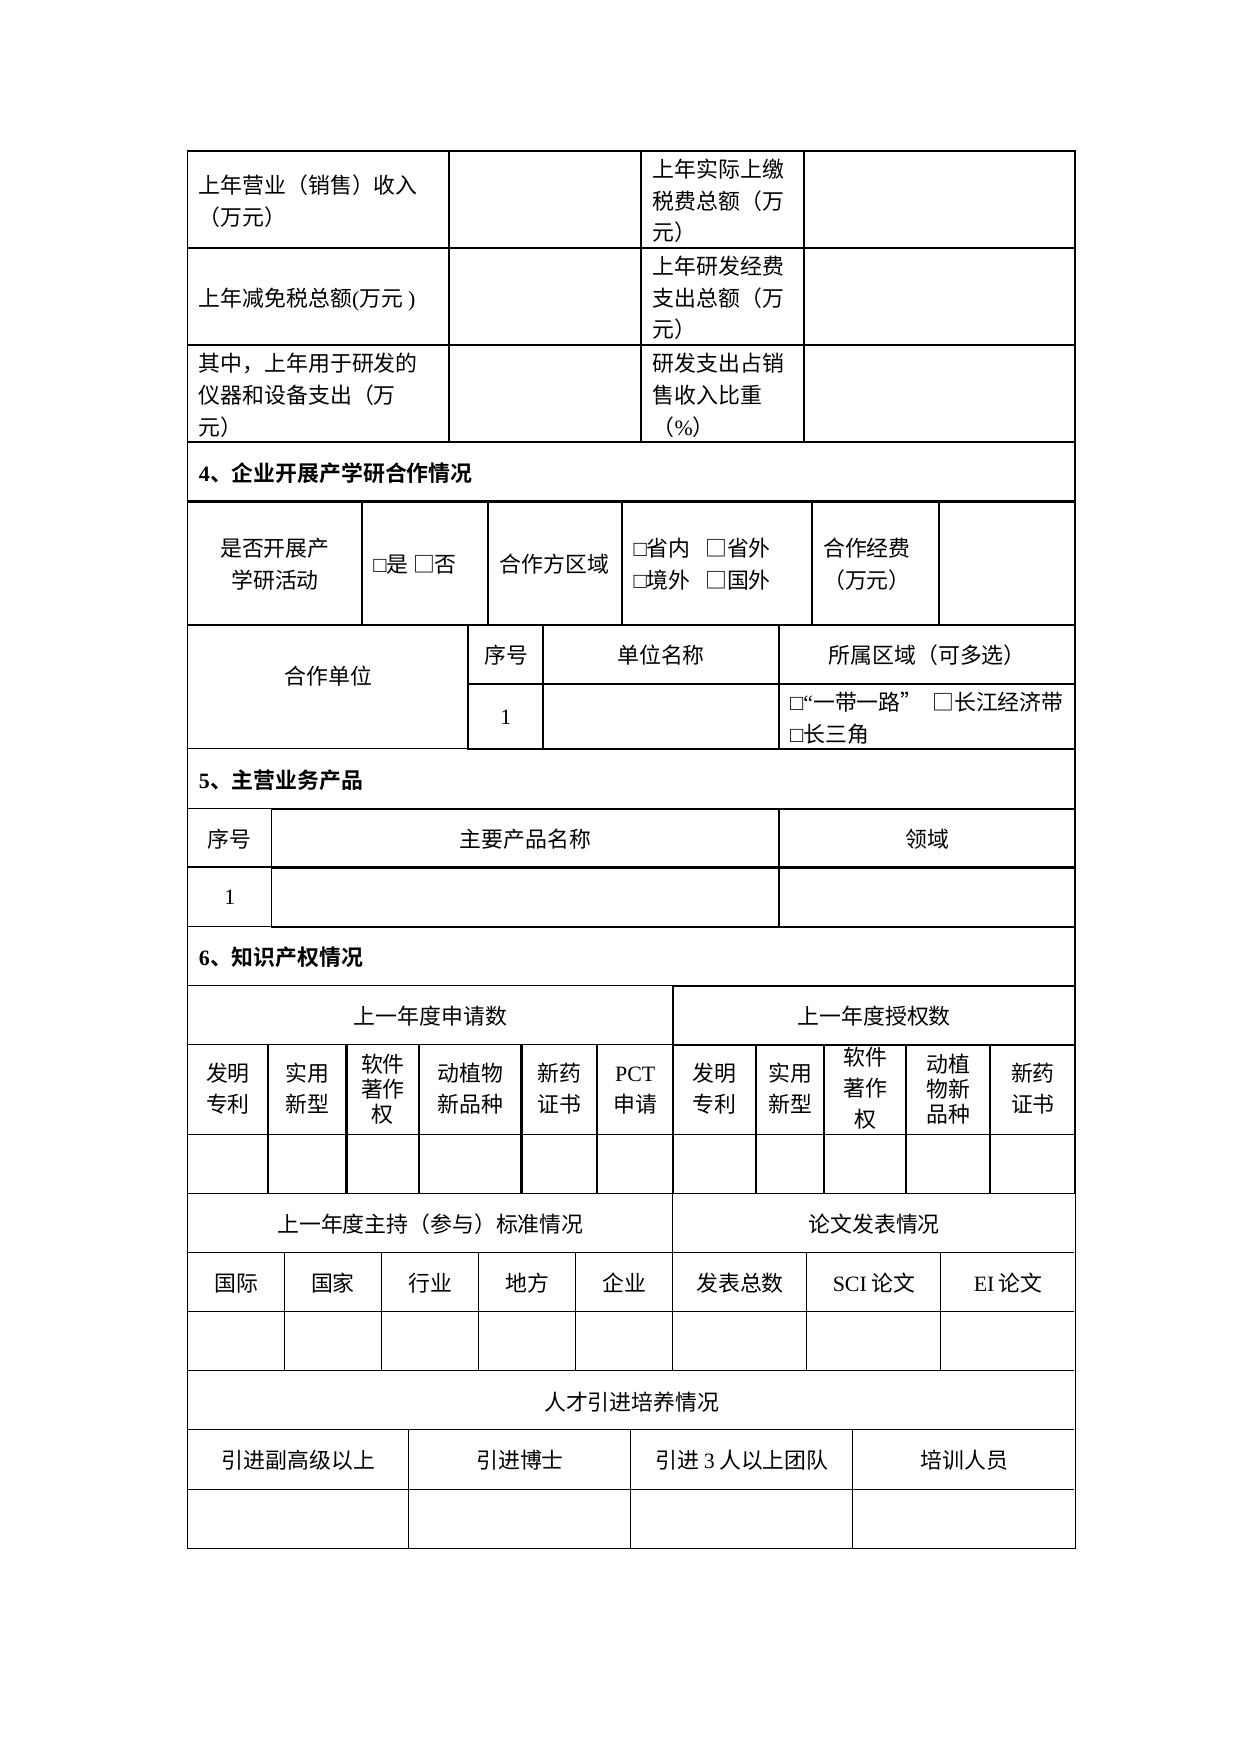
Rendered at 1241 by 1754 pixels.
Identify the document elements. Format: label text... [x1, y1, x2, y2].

table_cell 4、企业开展产学研合作情况 [188, 443, 1074, 500]
table_cell [807, 1312, 940, 1370]
table_cell 动植物 新品种 [420, 1045, 520, 1134]
table_cell 序号 [469, 626, 542, 683]
table_cell 发明 专利 [188, 1045, 267, 1134]
table_cell [420, 1135, 520, 1193]
table_cell [673, 1312, 806, 1370]
table_cell EI论文 [941, 1252, 1075, 1311]
table_cell [188, 1312, 284, 1370]
table_cell 上一年度申请数 [188, 986, 672, 1044]
table_cell 上年实际上缴税费总额（万元） [642, 152, 803, 247]
table_cell 实用 新型 [269, 1045, 345, 1134]
table_cell [631, 1490, 852, 1547]
table_cell [450, 152, 640, 247]
table_cell 上年营业（销售）收入（万元） [188, 152, 448, 247]
table_cell 国家 [285, 1253, 381, 1311]
table_cell [285, 1312, 381, 1370]
table_cell [991, 1135, 1074, 1193]
table_cell [409, 1490, 630, 1547]
table_cell □“一带一路” □长江经济带 □长三角 [780, 685, 1074, 748]
table_cell 序号 [188, 809, 271, 866]
table_cell 单位名称 [544, 626, 778, 683]
table_cell [805, 249, 1074, 344]
table_cell [269, 1135, 345, 1193]
table_cell [523, 1135, 596, 1193]
table_cell [805, 152, 1074, 247]
table_cell 地方 [479, 1253, 575, 1311]
table_cell □是 □否 [363, 503, 487, 624]
table_cell [188, 1135, 267, 1193]
table_cell 人才引进培养情况 [188, 1370, 1075, 1429]
table_cell 其中，上年用于研发的仪器和设备支出（万元） [188, 346, 448, 441]
table_cell 合作方区域 [489, 503, 621, 624]
table_cell 所属区域（可多选） [780, 626, 1074, 683]
table_cell 新药 证书 [523, 1045, 596, 1134]
table_cell 上年研发经费支出总额（万元） [642, 249, 803, 344]
table_cell SCI论文 [807, 1253, 940, 1311]
table_cell 培训人员 [853, 1429, 1075, 1488]
table_cell 行业 [382, 1253, 478, 1311]
table_cell 合作单位 [188, 626, 467, 748]
table_cell [940, 503, 1074, 624]
table_cell 6、知识产权情况 [188, 927, 1074, 984]
table_cell [757, 1135, 823, 1193]
table_cell □省内 □省外 □境外 □国外 [623, 503, 811, 624]
table_cell 1 [469, 685, 542, 748]
table_cell [544, 685, 778, 748]
table_cell [450, 346, 640, 441]
table_cell 是否开展产 学研活动 [188, 503, 361, 624]
table_cell 实用 新型 [757, 1046, 823, 1134]
table_cell [576, 1312, 672, 1370]
table_cell 上一年度授权数 [674, 987, 1074, 1044]
table_cell 领域 [780, 810, 1074, 866]
table_cell [479, 1312, 575, 1370]
table_cell 国际 [188, 1253, 284, 1311]
table_cell [825, 1135, 905, 1193]
table_cell [907, 1135, 989, 1193]
table_cell [805, 346, 1074, 441]
table_cell [188, 1490, 408, 1547]
table_cell 论文发表情况 [673, 1194, 1075, 1252]
table_cell [780, 869, 1074, 926]
table_cell 1 [188, 868, 271, 926]
table_cell [941, 1311, 1075, 1370]
table_cell [272, 869, 778, 926]
table_cell 发表总数 [673, 1253, 806, 1311]
table_cell 引进3人以上团队 [631, 1430, 852, 1488]
table_cell [450, 249, 640, 344]
table_cell 5、主营业务产品 [188, 749, 1074, 807]
table_cell 引进博士 [409, 1430, 630, 1488]
table_cell 软件 著作权 [348, 1045, 418, 1134]
table_cell [382, 1312, 478, 1370]
table_cell 软件 著作权 [825, 1046, 905, 1134]
table_cell 发明 专利 [674, 1046, 755, 1134]
table_cell [674, 1135, 755, 1193]
table_cell 动植物新品种 [907, 1046, 989, 1134]
table_cell 新药 证书 [991, 1046, 1074, 1134]
table_cell [598, 1135, 672, 1193]
table_cell 引进副高级以上 [188, 1430, 408, 1488]
table_cell 上年减免税总额(万元 ) [188, 249, 448, 344]
table_cell 上一年度主持（参与）标准情况 [188, 1194, 672, 1252]
table_cell 研发支出占销售收入比重（%） [642, 346, 803, 441]
table_cell 主要产品名称 [272, 810, 778, 866]
table_cell [348, 1135, 418, 1193]
table_cell 企业 [576, 1253, 672, 1311]
table_cell PCT 申请 [598, 1045, 672, 1134]
table_cell [853, 1489, 1075, 1547]
table_cell 合作经费（万元） [813, 503, 938, 624]
